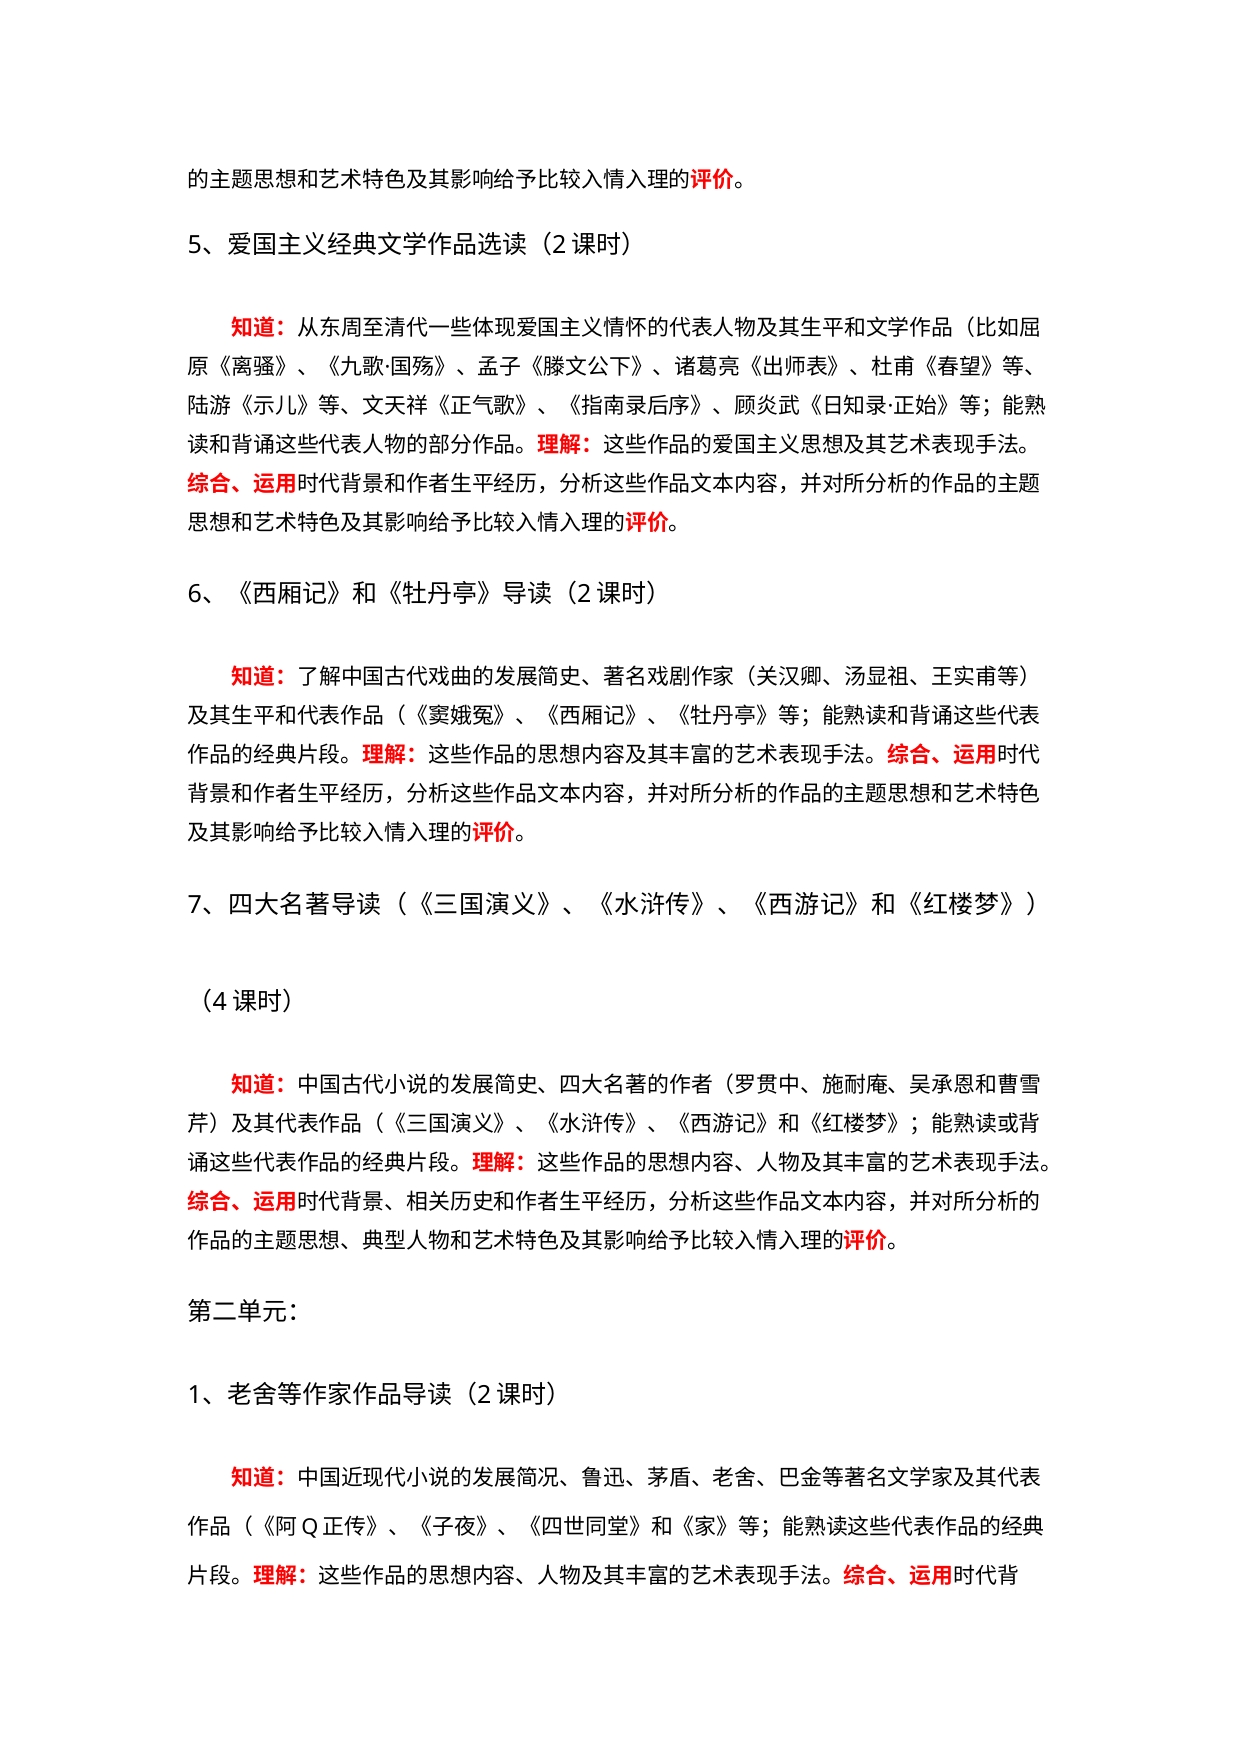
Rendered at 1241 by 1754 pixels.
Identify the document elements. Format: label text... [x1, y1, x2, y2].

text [187, 1460, 1053, 1590]
list 第二单元： [187, 1277, 1053, 1342]
text 知道：从东周至清代一些体现爱国主义情怀的代表人物及其生平和文学作品（比如屈原《离骚》、《九歌·国殇》、孟子《滕文公下》、诸葛亮《出师表》、杜甫《春望》等、陆游《示儿》等、文天祥《正气歌》、《指南录后序》、顾炎武《日知录·正始》等；能熟读和背诵这些代表人物的部分作品。理解：这些作品的爱国主义思想及其艺术表现手法。综合、运用时代背景和作者生平经历，分析这些作品文本内容，并对所分析的作品的主题思想和艺术特色及其影响给予比较入情入理的评价。 [187, 310, 1053, 537]
text 知道：了解中国古代戏曲的发展简史、著名戏剧作家（关汉卿、汤显祖、王实甫等）及其生平和代表作品（《窦娥冤》、《西厢记》、《牡丹亭》等；能熟读和背诵这些代表作品的经典片段。理解：这些作品的思想内容及其丰富的艺术表现手法。综合、运用时代背景和作者生平经历，分析这些作品文本内容，并对所分析的作品的主题思想和艺术特色及其影响给予比较入情入理的评价。 [187, 659, 1053, 847]
list 7、四大名著导读（《三国演义》、《水浒传》、《西游记》和《红楼梦》）（4课时） [187, 870, 1053, 1032]
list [187, 162, 1053, 194]
text 知道：中国古代小说的发展简史、四大名著的作者（罗贯中、施耐庵、吴承恩和曹雪芹）及其代表作品（《三国演义》、《水浒传》、《西游记》和《红楼梦》；能熟读或背诵这些代表作品的经典片段。理解：这些作品的思想内容、人物及其丰富的艺术表现手法。综合、运用时代背景、相关历史和作者生平经历，分析这些作品文本内容，并对所分析的作品的主题思想、典型人物和艺术特色及其影响给予比较入情入理的评价。 [187, 1067, 1053, 1255]
list 6、《西厢记》和《牡丹亭》导读（2课时） [187, 559, 1053, 624]
list 1、老舍等作家作品导读（2课时） [187, 1361, 1053, 1426]
list 5、爱国主义经典文学作品选读（2课时） [187, 210, 1053, 275]
